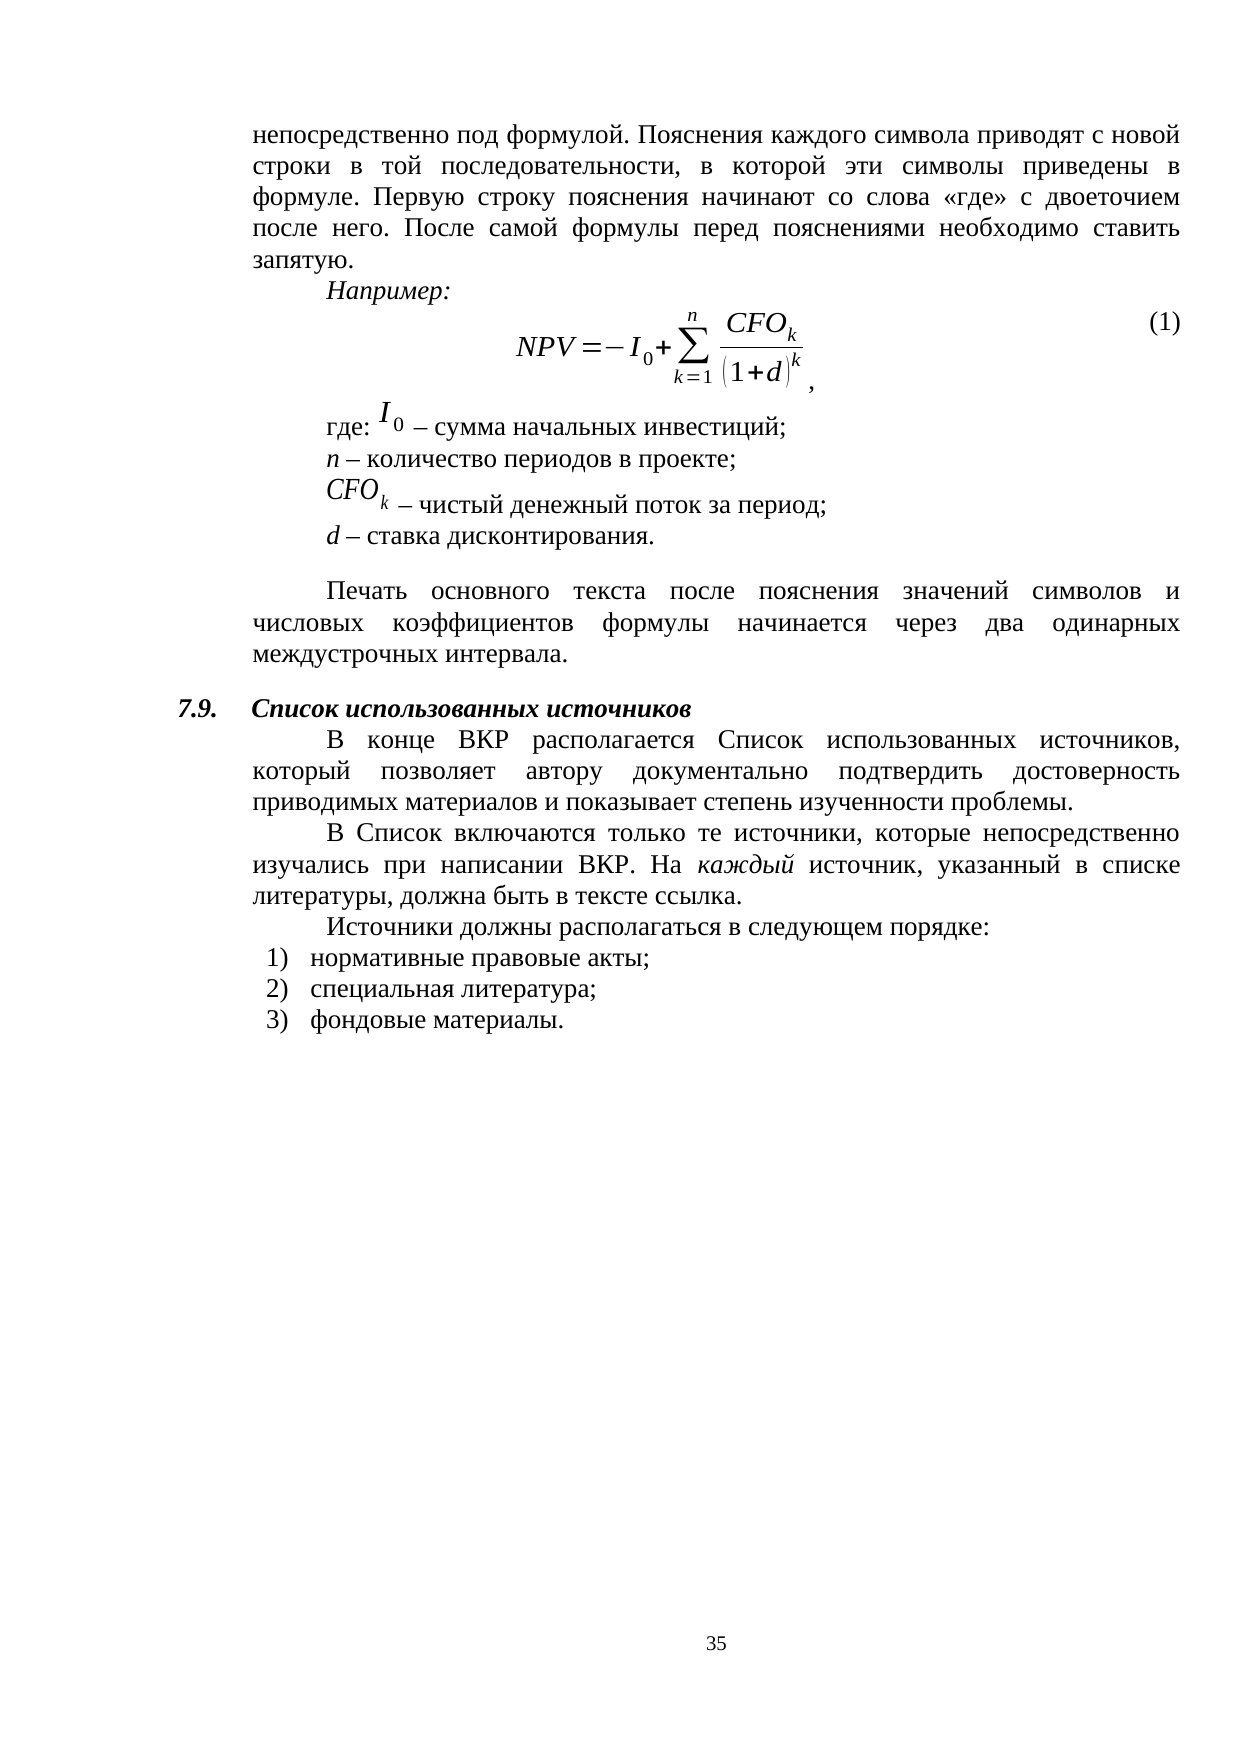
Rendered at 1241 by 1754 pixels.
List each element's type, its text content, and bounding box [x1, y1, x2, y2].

text В конце ВКР располагается Список использованных источников, который позволяет автору документально подтвердить достоверность приводимых материалов и показывает степень изученности проблемы. [252, 723, 1181, 817]
list специальная литература; [177, 972, 1181, 1003]
text Например: [252, 274, 1181, 305]
text d – ставка дисконтирования. [252, 519, 1181, 550]
table_header , [240, 305, 940, 395]
text n – количество периодов в проекте; [252, 442, 1181, 473]
list нормативные правовые акты; [177, 941, 1181, 972]
text В Список включаются только те источники, которые непосредственно изучались при написании ВКР. На каждый источник, указанный в списке литературы, должна быть в тексте ссылка. [252, 817, 1181, 910]
text где: – сумма начальных инвестиций; [252, 395, 1181, 442]
text – чистый денежный поток за период; [252, 473, 1181, 519]
text Источники должны располагаться в следующем порядке: [252, 910, 1181, 941]
subtitle Список использованных источников [177, 692, 1181, 723]
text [252, 118, 1181, 274]
text Печать основного текста после пояснения значений символов и числовых коэффициентов формулы начинается через два одинарных междустрочных интервала. [252, 574, 1181, 668]
list фондовые материалы. [177, 1003, 1181, 1034]
table_header (1) [940, 305, 1192, 395]
